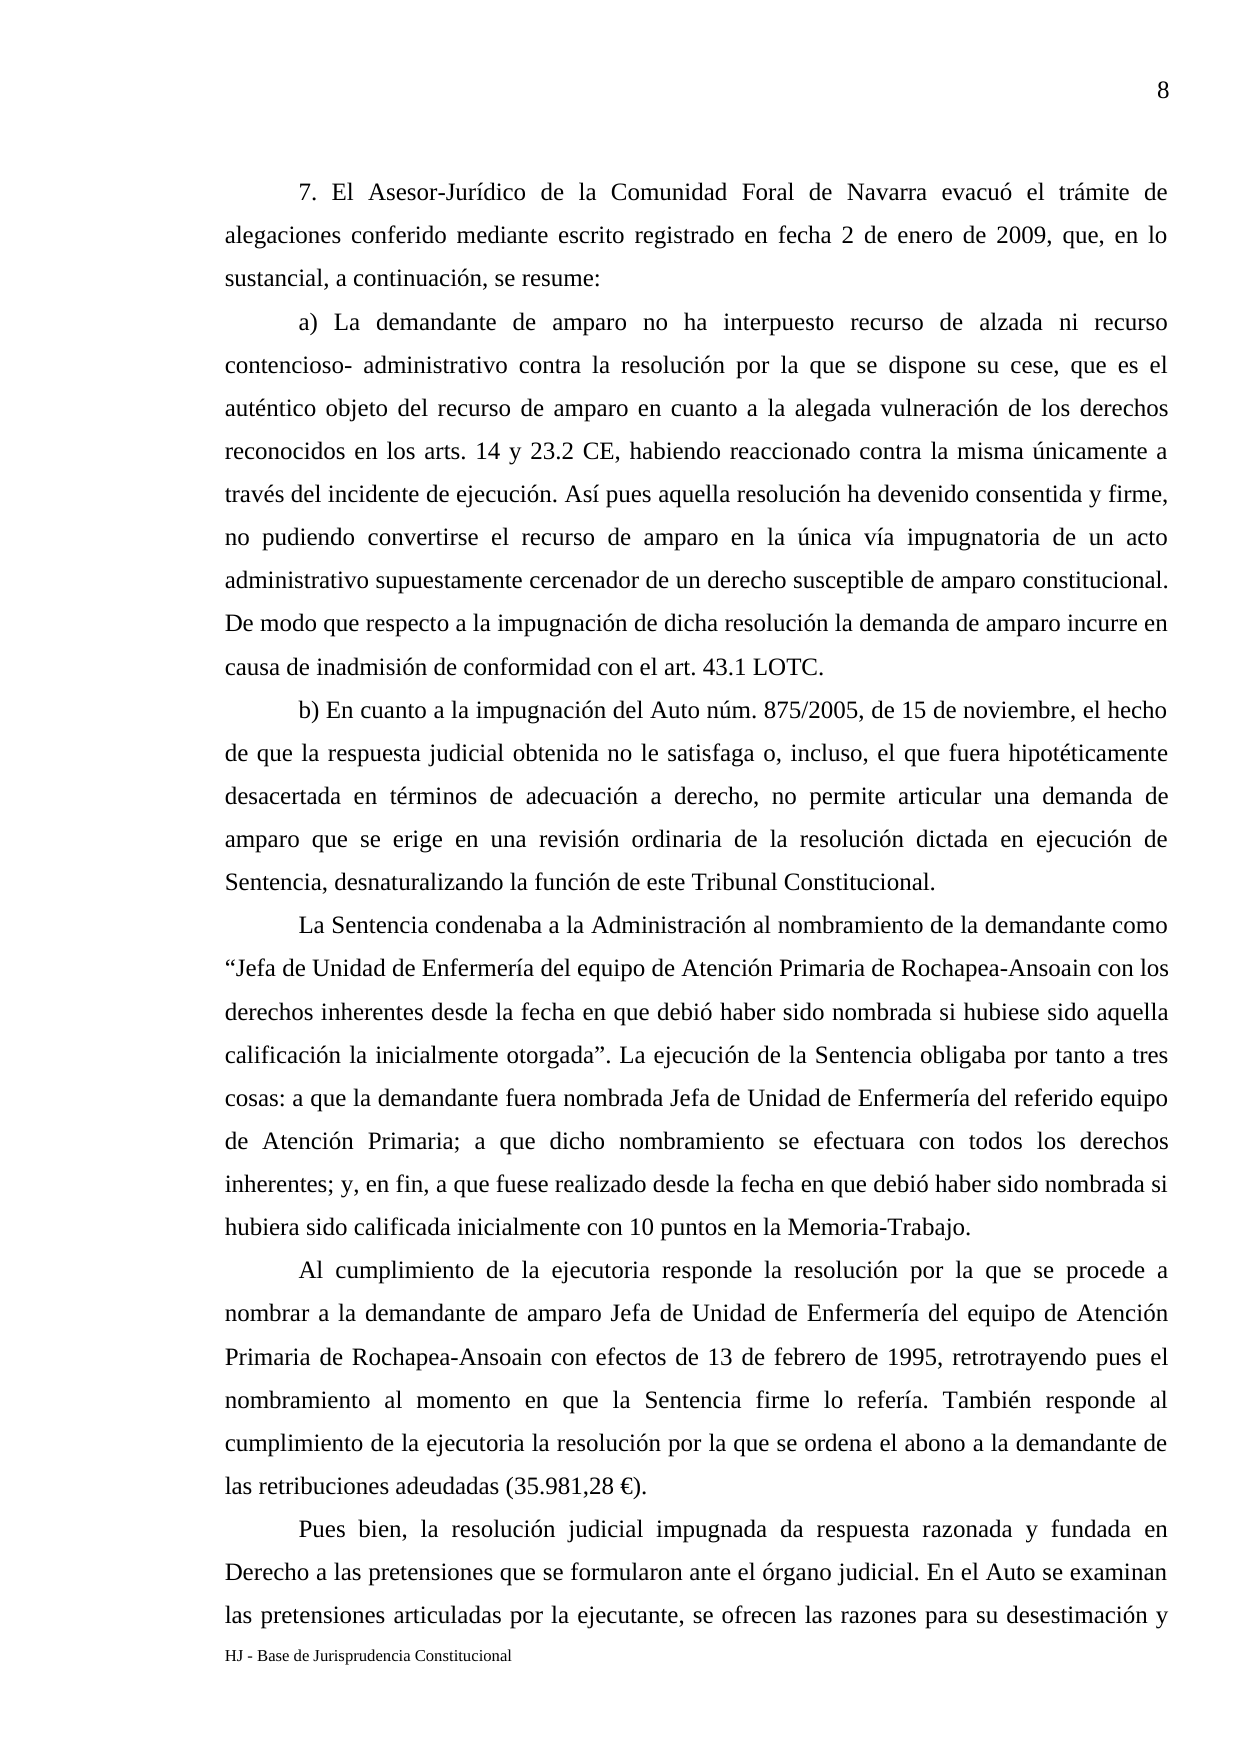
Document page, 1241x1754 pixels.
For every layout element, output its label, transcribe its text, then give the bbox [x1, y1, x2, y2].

text b) En cuanto a la impugnación del Auto núm. 875/2005, de 15 de noviembre, el hecho de que la respuesta judicial obtenida no le satisfaga o, incluso, el que fuera hipotéticamente desacertada en términos de adecuación a derecho, no permite articular una demanda de amparo que se erige en una revisión ordinaria de la resolución dictada en ejecución de Sentencia, desnaturalizando la función de este Tribunal Constitucional. [224, 695, 1169, 896]
text La Sentencia condenaba a la Administración al nombramiento de la demandante como “Jefa de Unidad de Enfermería del equipo de Atención Primaria de Rochapea-Ansoain con los derechos inherentes desde la fecha en que debió haber sido nombrada si hubiese sido aquella calificación la inicialmente otorgada”. La ejecución de la Sentencia obligaba por tanto a tres cosas: a que la demandante fuera nombrada Jefa de Unidad de Enfermería del referido equipo de Atención Primaria; a que dicho nombramiento se efectuara con todos los derechos inherentes; y, en fin, a que fuese realizado desde la fecha en que debió haber sido nombrada si hubiera sido calificada inicialmente con 10 puntos en la Memoria-Trabajo. [224, 910, 1169, 1241]
text Al cumplimiento de la ejecutoria responde la resolución por la que se procede a nombrar a la demandante de amparo Jefa de Unidad de Enfermería del equipo de Atención Primaria de Rochapea-Ansoain con efectos de 13 de febrero de 1995, retrotrayendo pues el nombramiento al momento en que la Sentencia firme lo refería. También responde al cumplimiento de la ejecutoria la resolución por la que se ordena el abono a la demandante de las retribuciones adeudadas (35.981,28 €). [224, 1255, 1169, 1500]
text a) La demandante de amparo no ha interpuesto recurso de alzada ni recurso contencioso- administrativo contra la resolución por la que se dispone su cese, que es el auténtico objeto del recurso de amparo en cuanto a la alegada vulneración de los derechos reconocidos en los arts. 14 y 23.2 CE, habiendo reaccionado contra la misma únicamente a través del incidente de ejecución. Así pues aquella resolución ha devenido consentida y firme, no pudiendo convertirse el recurso de amparo en la única vía impugnatoria de un acto administrativo supuestamente cercenador de un derecho susceptible de amparo constitucional. De modo que respecto a la impugnación de dicha resolución la demanda de amparo incurre en causa de inadmisión de conformidad con el art. 43.1 LOTC. [224, 307, 1169, 680]
text 7. El Asesor-Jurídico de la Comunidad Foral de Navarra evacuó el trámite de alegaciones conferido mediante escrito registrado en fecha 2 de enero de 2009, que, en lo sustancial, a continuación, se resume: [224, 177, 1169, 292]
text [224, 1514, 1169, 1629]
